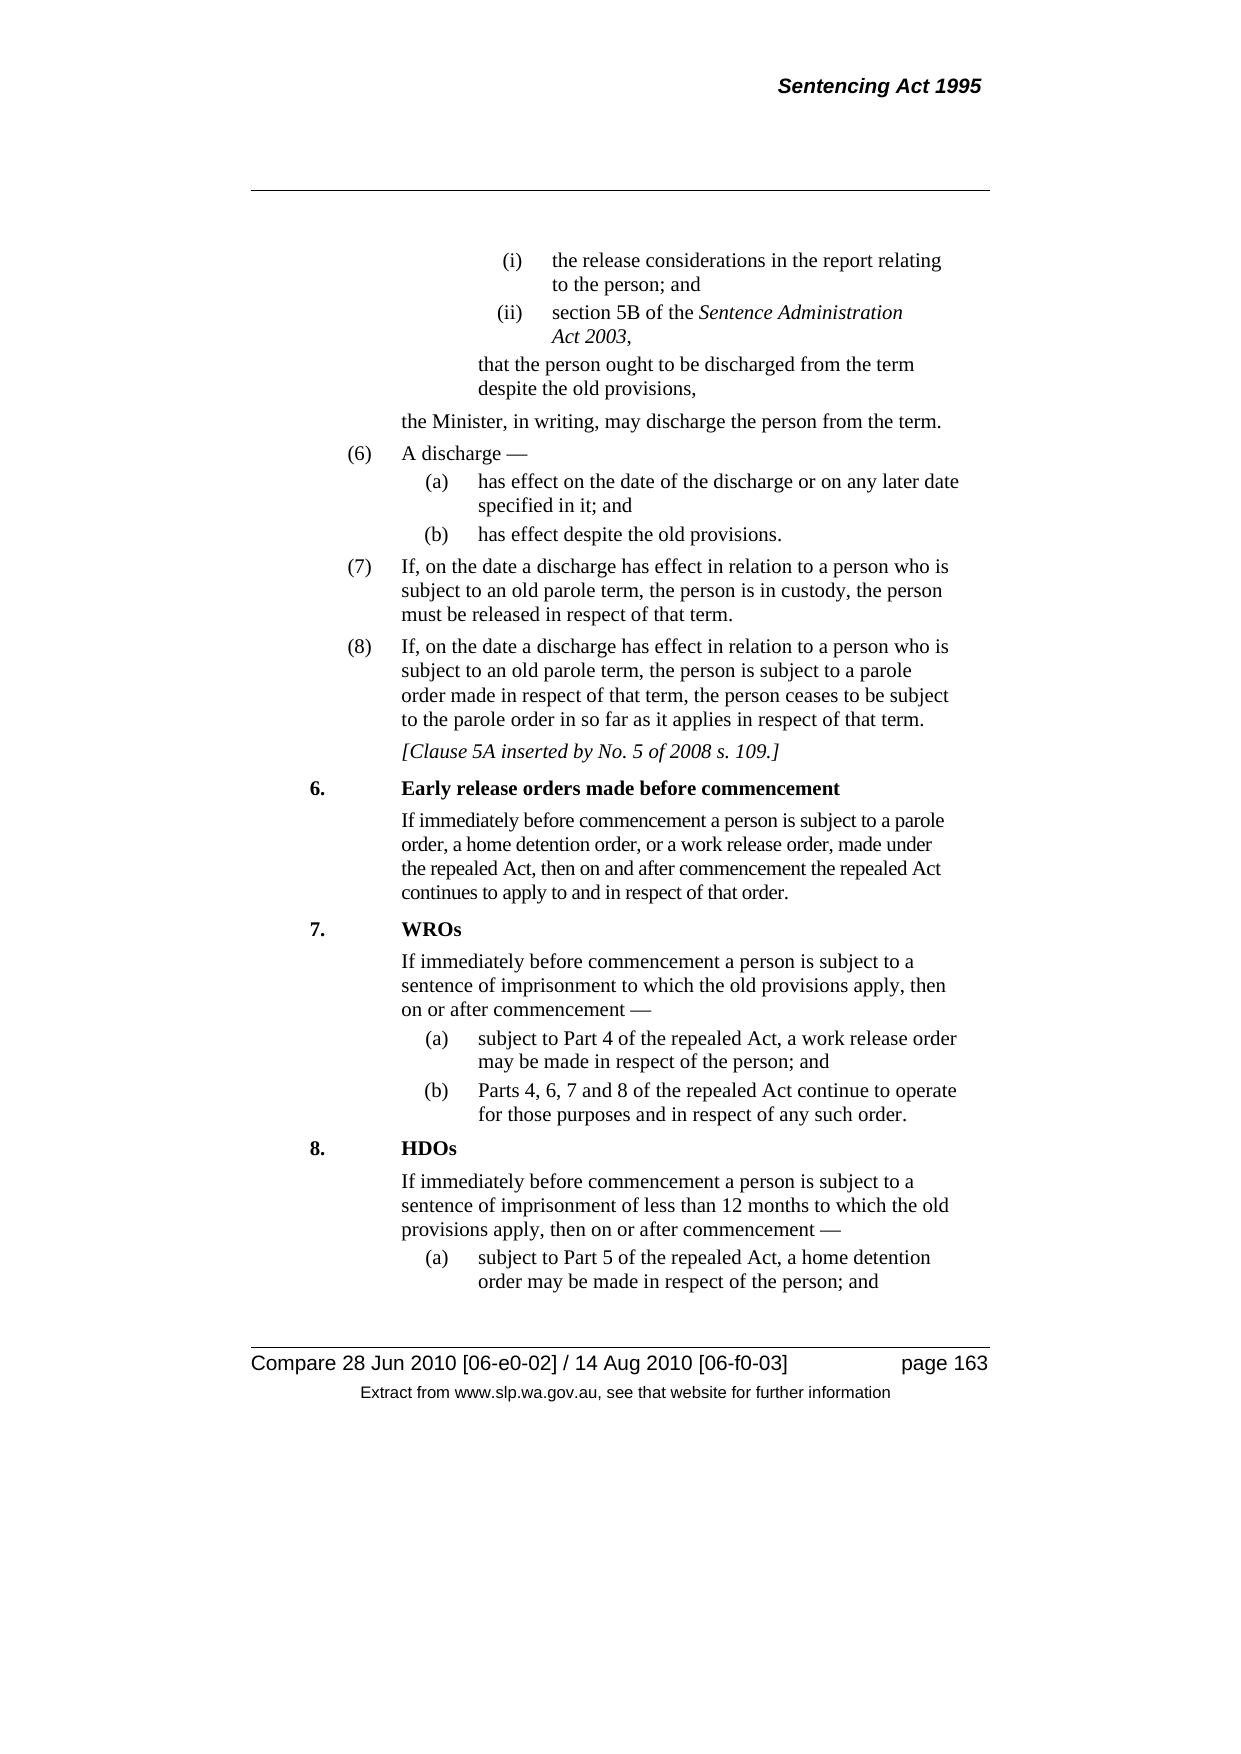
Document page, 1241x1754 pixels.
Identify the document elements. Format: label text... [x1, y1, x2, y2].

subtitle 7. WROs [309, 917, 960, 941]
text that the person ought to be discharged from the term despite the old provisions, [389, 352, 960, 400]
text If immediately before commencement a person is subject to a sentence of imprisonment of less than 12 months to which the old provisions apply, then on or after commencement — [312, 1169, 960, 1241]
text If immediately before commencement a person is subject to a parole order, a home detention order, or a work release order, made under the repealed Act, then on and after commencement the repealed Act continues to apply to and in respect of that order. [312, 808, 960, 904]
text If immediately before commencement a person is subject to a sentence of imprisonment to which the old provisions apply, then on or after commencement — [312, 949, 960, 1021]
text [Clause 5A inserted by No. 5 of 2008 s. 109.] [312, 739, 960, 763]
text (a) subject to Part 4 of the repealed Act, a work release order may be made in respect of the person; and [389, 1025, 960, 1073]
text the Minister, in writing, may discharge the person from the term. [312, 408, 960, 433]
subtitle 8. HDOs [309, 1136, 960, 1160]
text (6) A discharge — [312, 441, 960, 465]
text (b) has effect despite the old provisions. [389, 521, 960, 546]
text (a) subject to Part 5 of the repealed Act, a home detention order may be made in respect of the person; and [389, 1245, 960, 1293]
text (8) If, on the date a discharge has effect in relation to a person who is subject to an old parole term, the person is subject to a parole order made in respect of that term, the person ceases to be subject to the parole order in so far as it applies in respect of that term. [312, 634, 960, 731]
subtitle 6. Early release orders made before commencement [309, 776, 960, 799]
text (a) has effect on the date of the discharge or on any later date specified in it; and [389, 469, 960, 517]
text (b) Parts 4, 6, 7 and 8 of the repealed Act continue to operate for those purposes and in respect of any such order. [389, 1078, 960, 1126]
text (ii) section 5B of the Sentence Administration Act 2003, [463, 300, 960, 348]
text (i) the release considerations in the report relating to the person; and [463, 247, 960, 296]
text (7) If, on the date a discharge has effect in relation to a person who is subject to an old parole term, the person is in custody, the person must be released in respect of that term. [312, 554, 960, 626]
